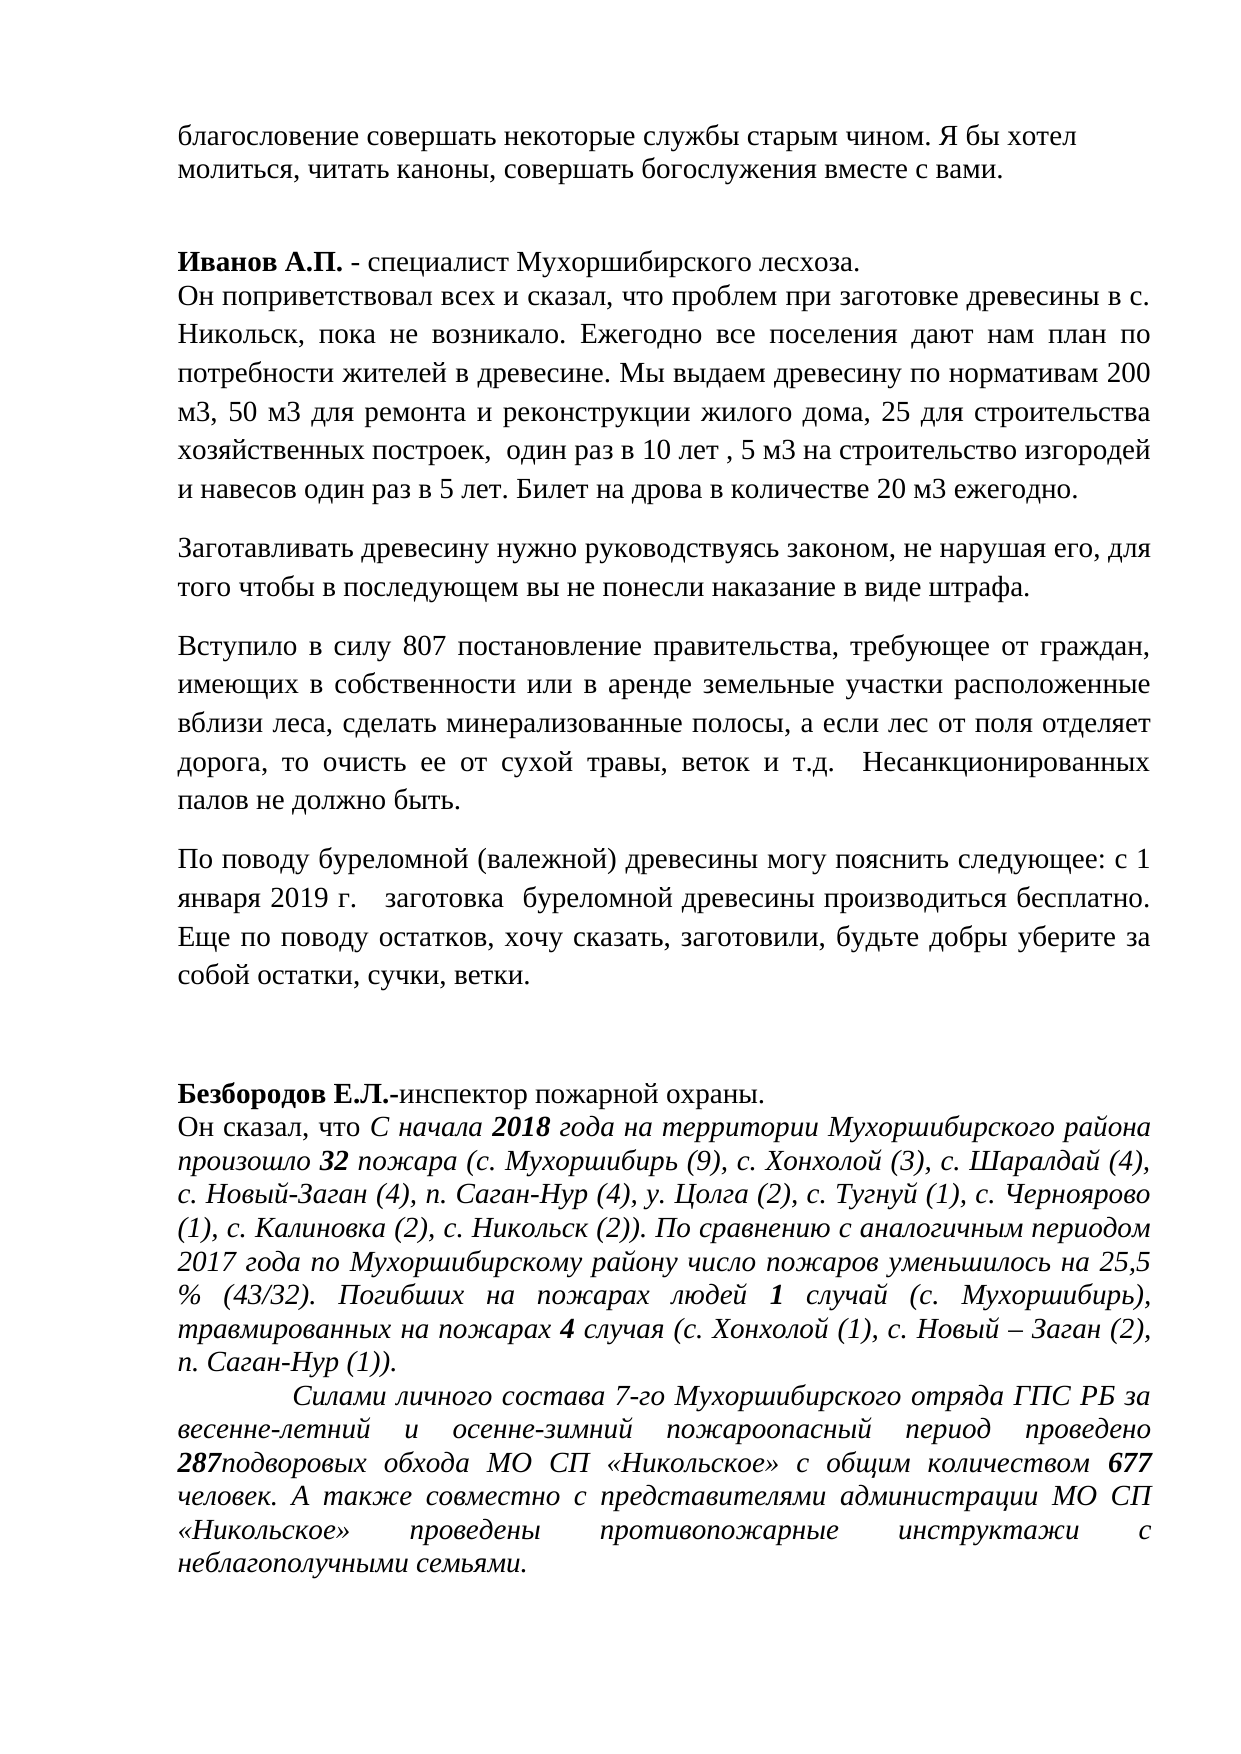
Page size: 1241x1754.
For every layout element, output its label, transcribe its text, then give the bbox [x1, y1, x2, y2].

text Силами личного состава 7-го Мухоршибирского отряда ГПС РБ за весенне-летний и осенне-зимний пожароопасный период проведено 287подворовых обхода МО СП «Никольское» с общим количеством 677 человек. А также совместно с представителями администрации МО СП «Никольское» проведены противопожарные инструктажи с неблагополучными семьями. [177, 1378, 1152, 1579]
text Безбородов Е.Л.-инспектор пожарной охраны. [177, 1076, 1152, 1109]
text Вступило в силу 807 постановление правительства, требующее от граждан, имеющих в собственности или в аренде земельные участки расположенные вблизи леса, сделать минерализованные полосы, а если лес от поля отделяет дорога, то очисть ее от сухой травы, веток и т.д. Несанкционированных палов не должно быть. [177, 628, 1152, 816]
text Он сказал, что С начала 2018 года на территории Мухоршибирского района произошло 32 пожара (с. Мухоршибирь (9), с. Хонхолой (3), с. Шаралдай (4), с. Новый-Заган (4), п. Саган-Нур (4), у. Цолга (2), с. Тугнуй (1), с. Черноярово (1), с. Калиновка (2), с. Никольск (2)). По сравнению с аналогичным периодом 2017 года по Мухоршибирскому району число пожаров уменьшилось на 25,5 % (43/32). Погибших на пожарах людей 1 случай (с. Мухоршибирь), травмированных на пожарах 4 случая (с. Хонхолой (1), с. Новый – Заган (2), п. Саган-Нур (1)). [177, 1109, 1152, 1378]
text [177, 118, 1152, 185]
text Заготавливать древесину нужно руководствуясь законом, не нарушая его, для того чтобы в последующем вы не понесли наказание в виде штрафа. [177, 530, 1152, 602]
text Иванов А.П. - специалист Мухоршибирского лесхоза. [177, 244, 1152, 278]
text По поводу буреломной (валежной) древесины могу пояснить следующее: с 1 января 2019 г. заготовка буреломной древесины производиться бесплатно. Еще по поводу остатков, хочу сказать, заготовили, будьте добры уберите за собой остатки, сучки, ветки. [177, 842, 1152, 991]
text Он поприветствовал всех и сказал, что проблем при заготовке древесины в с. Никольск, пока не возникало. Ежегодно все поселения дают нам план по потребности жителей в древесине. Мы выдаем древесину по нормативам 200 м3, 50 м3 для ремонта и реконструкции жилого дома, 25 для строительства хозяйственных построек, один раз в 10 лет , 5 м3 на строительство изгородей и навесов один раз в 5 лет. Билет на дрова в количестве 20 м3 ежегодно. [177, 278, 1152, 504]
